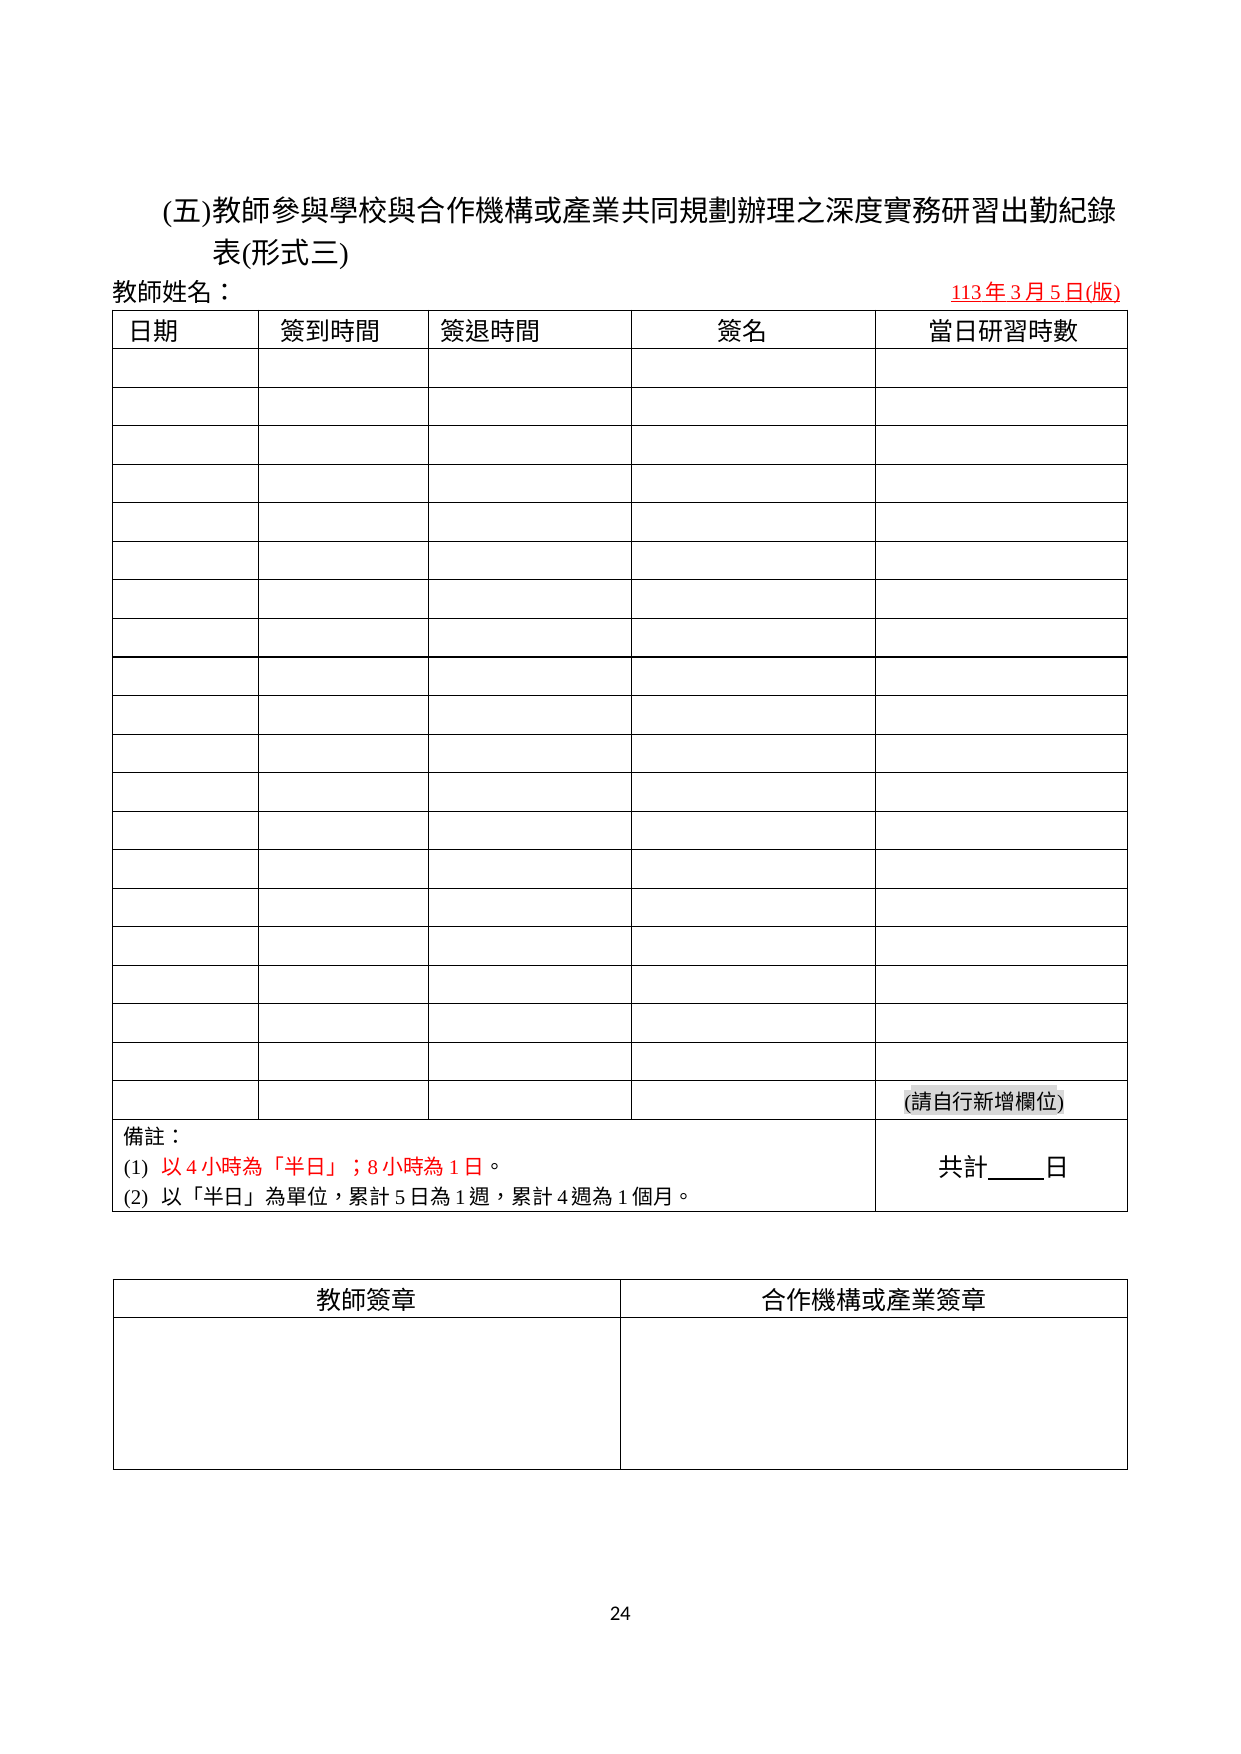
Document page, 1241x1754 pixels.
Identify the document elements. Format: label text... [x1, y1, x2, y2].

table_cell [632, 619, 875, 656]
table_cell [876, 966, 1127, 1003]
table_cell [259, 735, 428, 772]
table_cell [876, 1043, 1127, 1080]
table_cell [632, 850, 875, 888]
table_cell [113, 619, 258, 656]
table_cell [621, 1318, 1127, 1469]
table_cell [113, 503, 258, 541]
table_cell [113, 889, 258, 926]
table_cell [259, 426, 428, 464]
table_cell [259, 696, 428, 733]
table_cell [113, 812, 258, 849]
table_cell [113, 735, 258, 772]
table_header 113年3月5日(版) [631, 272, 1128, 309]
table_cell [632, 1081, 875, 1119]
table_cell [632, 812, 875, 849]
table_cell [259, 542, 428, 579]
table_cell [429, 812, 631, 849]
table_cell [259, 580, 428, 618]
table_cell [113, 388, 258, 425]
table_cell [259, 349, 428, 387]
table_cell [429, 658, 631, 695]
table_cell [259, 1043, 428, 1080]
table_cell [876, 658, 1127, 695]
table_cell [113, 426, 258, 464]
table_cell [259, 465, 428, 502]
table_cell [632, 696, 875, 733]
table_cell [113, 1004, 258, 1042]
table_cell [876, 1004, 1127, 1042]
table_cell [259, 773, 428, 811]
table_cell [259, 812, 428, 849]
table_cell 當日研習時數 [876, 311, 1127, 348]
table_cell [876, 465, 1127, 502]
table_cell [113, 850, 258, 888]
table_cell [113, 542, 258, 579]
table_cell [876, 349, 1127, 387]
table_cell [632, 1043, 875, 1080]
table_cell [429, 889, 631, 926]
table_cell [632, 503, 875, 541]
table_cell 簽到時間 [259, 311, 428, 348]
table_cell [876, 542, 1127, 579]
table_cell [259, 658, 428, 695]
table_cell [876, 426, 1127, 464]
table_cell [429, 619, 631, 656]
table_cell [429, 696, 631, 733]
table_cell 共計 日 [876, 1120, 1127, 1211]
table_cell [429, 1081, 631, 1119]
table_cell [113, 773, 258, 811]
table_cell [632, 889, 875, 926]
table_cell [429, 388, 631, 425]
table_cell [876, 696, 1127, 733]
table_cell [876, 927, 1127, 965]
table_cell [429, 1004, 631, 1042]
table_cell [876, 812, 1127, 849]
table_cell [259, 1081, 428, 1119]
table_cell [113, 658, 258, 695]
table_header 教師簽章 [114, 1280, 620, 1317]
table_cell [876, 889, 1127, 926]
table_cell [429, 735, 631, 772]
table_cell [113, 966, 258, 1003]
table_cell [632, 388, 875, 425]
table_cell [429, 580, 631, 618]
table_cell [876, 773, 1127, 811]
table_cell [632, 773, 875, 811]
table_cell [632, 658, 875, 695]
table_cell [876, 388, 1127, 425]
table_cell [113, 349, 258, 387]
table_cell [429, 465, 631, 502]
table_cell [259, 388, 428, 425]
table_cell [259, 927, 428, 965]
table_cell [113, 1043, 258, 1080]
table_cell [429, 426, 631, 464]
table_cell [876, 850, 1127, 888]
table_header 教師姓名： [113, 272, 631, 309]
table_cell [429, 542, 631, 579]
table_cell [259, 1004, 428, 1042]
table_cell [429, 850, 631, 888]
table_cell [876, 580, 1127, 618]
table_cell [876, 619, 1127, 656]
table_cell [429, 349, 631, 387]
table_cell [259, 889, 428, 926]
table_cell 備註： 以4小時為「半日」；8小時為1日。 以「半日」為單位，累計5日為1週，累計4週為1個月。 [113, 1120, 875, 1211]
table_cell [259, 966, 428, 1003]
table_cell [113, 580, 258, 618]
table_cell [632, 426, 875, 464]
table_cell [113, 1081, 258, 1119]
table_cell [632, 735, 875, 772]
table_cell [113, 927, 258, 965]
table_cell [259, 850, 428, 888]
table_cell [632, 465, 875, 502]
table_cell [429, 927, 631, 965]
table_cell 日期 [113, 311, 258, 348]
table_cell [259, 619, 428, 656]
table_cell [429, 966, 631, 1003]
table_cell [259, 503, 428, 541]
table_cell [632, 542, 875, 579]
table_cell [876, 735, 1127, 772]
table_cell (請自行新增欄位) [876, 1081, 1127, 1119]
table_cell [429, 503, 631, 541]
table_header 合作機構或產業簽章 [621, 1280, 1127, 1317]
table_cell [429, 1043, 631, 1080]
table_cell [113, 465, 258, 502]
table_cell [632, 927, 875, 965]
table_cell [429, 773, 631, 811]
table_cell [876, 503, 1127, 541]
table_cell 簽名 [632, 311, 875, 348]
list 教師參與學校與合作機構或產業共同規劃辦理之深度實務研習出勤紀錄表(形式三) [162, 187, 1128, 272]
table_cell [632, 1004, 875, 1042]
table_cell [632, 966, 875, 1003]
table_cell 簽退時間 [429, 311, 631, 348]
table_cell [632, 580, 875, 618]
table_cell [114, 1318, 620, 1469]
table_cell [113, 696, 258, 733]
table_cell [632, 349, 875, 387]
